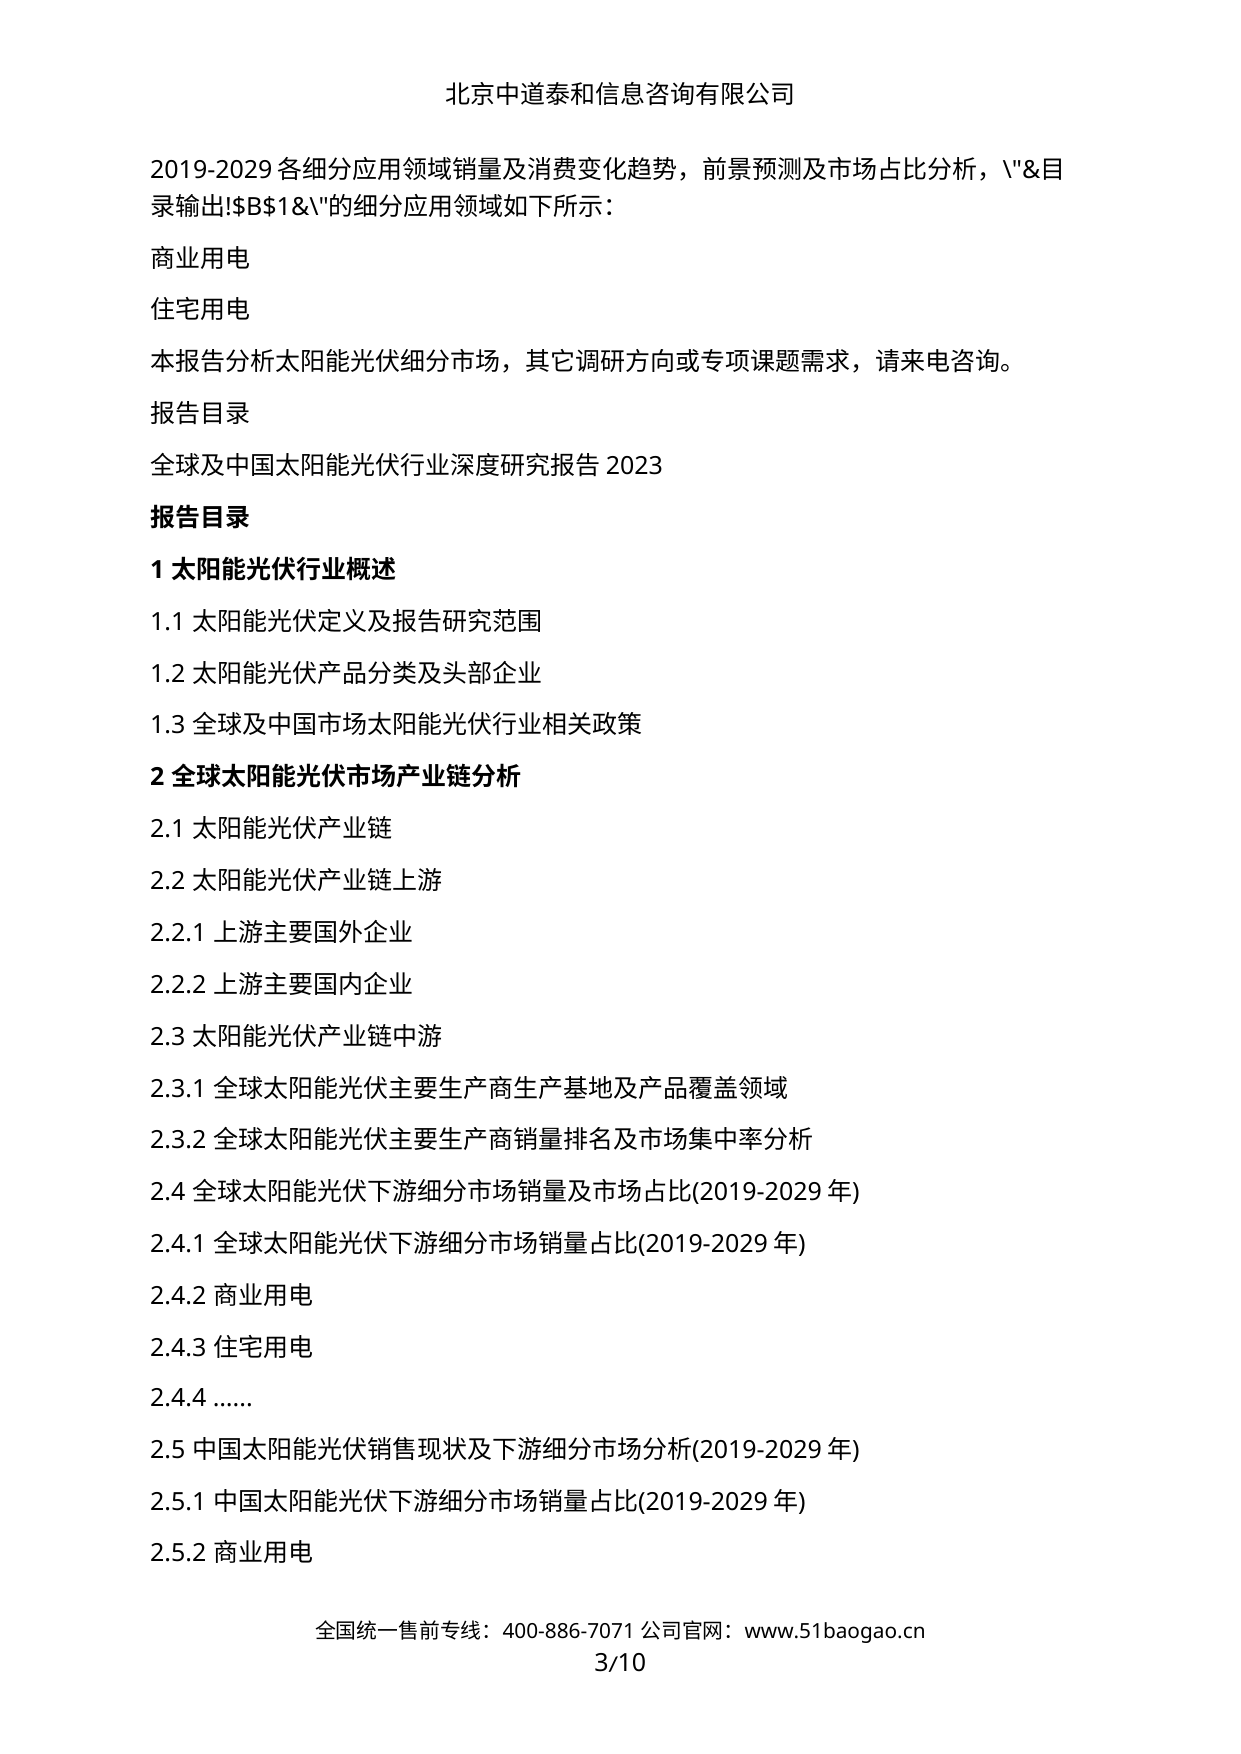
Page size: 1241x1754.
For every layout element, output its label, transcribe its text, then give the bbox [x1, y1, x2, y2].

text 2019-2029各细分应用领域销量及消费变化趋势，前景预测及市场占比分析，\"&目录输出!$B$1&\"的细分应用领域如下所示： [150, 150, 1090, 222]
text 2.1 太阳能光伏产业链 [150, 809, 1090, 845]
text 2.3.2 全球太阳能光伏主要生产商销量排名及市场集中率分析 [150, 1120, 1090, 1156]
text 1.1 太阳能光伏定义及报告研究范围 [150, 601, 1090, 637]
text 2.5.2 商业用电 [150, 1533, 1090, 1569]
text 2.3 太阳能光伏产业链中游 [150, 1016, 1090, 1052]
text 2.4.2 商业用电 [150, 1276, 1090, 1312]
text 住宅用电 [150, 290, 1090, 326]
text 报告目录 [150, 394, 1090, 430]
text 2.4.4 …... [150, 1379, 1090, 1413]
text 2.4.1 全球太阳能光伏下游细分市场销量占比(2019-2029年) [150, 1224, 1090, 1260]
text 2 全球太阳能光伏市场产业链分析 [150, 757, 1090, 793]
text 全球及中国太阳能光伏行业深度研究报告 2023 [150, 446, 1090, 482]
text 1 太阳能光伏行业概述 [150, 549, 1090, 586]
text 1.3 全球及中国市场太阳能光伏行业相关政策 [150, 705, 1090, 741]
text 本报告分析太阳能光伏细分市场，其它调研方向或专项课题需求，请来电咨询。 [150, 342, 1090, 378]
text 2.3.1 全球太阳能光伏主要生产商生产基地及产品覆盖领域 [150, 1068, 1090, 1104]
text 2.2 太阳能光伏产业链上游 [150, 861, 1090, 897]
text 商业用电 [150, 238, 1090, 274]
text 2.5.1 中国太阳能光伏下游细分市场销量占比(2019-2029年) [150, 1481, 1090, 1517]
text 2.4.3 住宅用电 [150, 1327, 1090, 1364]
text 2.5 中国太阳能光伏销售现状及下游细分市场分析(2019-2029年) [150, 1429, 1090, 1465]
text 报告目录 [150, 497, 1090, 534]
text 2.2.2 上游主要国内企业 [150, 964, 1090, 1001]
text 1.2 太阳能光伏产品分类及头部企业 [150, 653, 1090, 689]
text 2.4 全球太阳能光伏下游细分市场销量及市场占比(2019-2029年) [150, 1172, 1090, 1208]
text 2.2.1 上游主要国外企业 [150, 912, 1090, 949]
